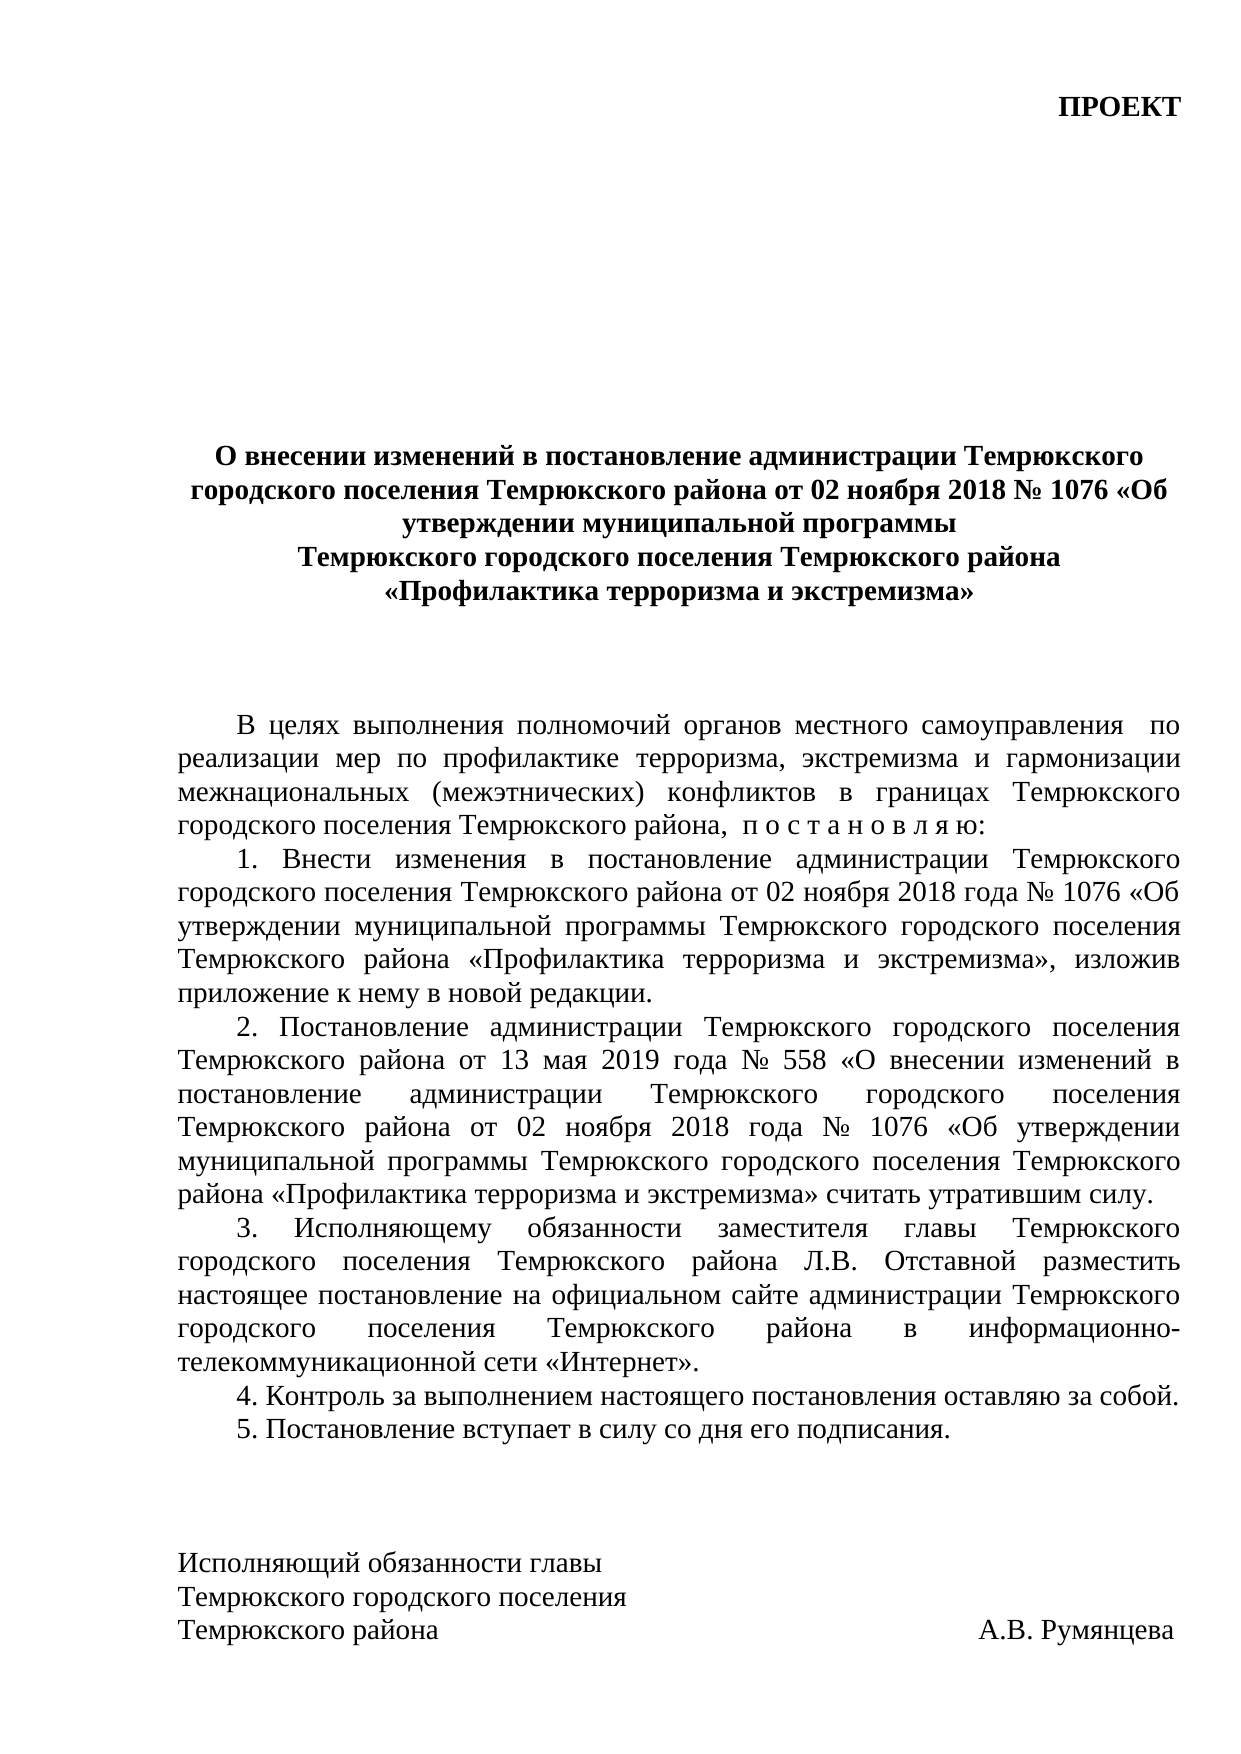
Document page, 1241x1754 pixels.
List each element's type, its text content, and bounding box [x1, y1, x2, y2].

text «Профилактика терроризма и экстремизма» [177, 573, 1181, 606]
text ПРОЕКТ [177, 89, 1181, 122]
text Темрюкского городского поселения Темрюкского района [177, 539, 1181, 573]
text 1. Внести изменения в постановление администрации Темрюкского городского поселения Темрюкского района от 02 ноября 2018 года № 1076 «Об утверждении муниципальной программы Темрюкского городского поселения Темрюкского района «Профилактика терроризма и экстремизма», изложив приложение к нему в новой редакции. [177, 841, 1181, 1009]
text 4. Контроль за выполнением настоящего постановления оставляю за собой. [177, 1378, 1181, 1411]
text О внесении изменений в постановление администрации Темрюкского городского поселения Темрюкского района от 02 ноября 2018 № 1076 «Об утверждении муниципальной программы [177, 438, 1181, 539]
text Темрюкского района А.В. Румянцева [177, 1612, 1181, 1646]
text Исполняющий обязанности главы [177, 1545, 1181, 1579]
text В целях выполнения полномочий органов местного самоуправления по реализации мер по профилактике терроризма, экстремизма и гармонизации межнациональных (межэтнических) конфликтов в границах Темрюкского городского поселения Темрюкского района, п о с т а н о в л я ю: [177, 707, 1181, 841]
text 2. Постановление администрации Темрюкского городского поселения Темрюкского района от 13 мая 2019 года № 558 «О внесении изменений в постановление администрации Темрюкского городского поселения Темрюкского района от 02 ноября 2018 года № 1076 «Об утверждении муниципальной программы Темрюкского городского поселения Темрюкского района «Профилактика терроризма и экстремизма» считать утратившим силу. [177, 1009, 1181, 1210]
text Темрюкского городского поселения [177, 1579, 1181, 1612]
text 5. Постановление вступает в силу со дня его подписания. [177, 1411, 1181, 1445]
text 3. Исполняющему обязанности заместителя главы Темрюкского городского поселения Темрюкского района Л.В. Отставной разместить настоящее постановление на официальном сайте администрации Темрюкского городского поселения Темрюкского района в информационно-телекоммуникационной сети «Интернет». [177, 1210, 1181, 1378]
